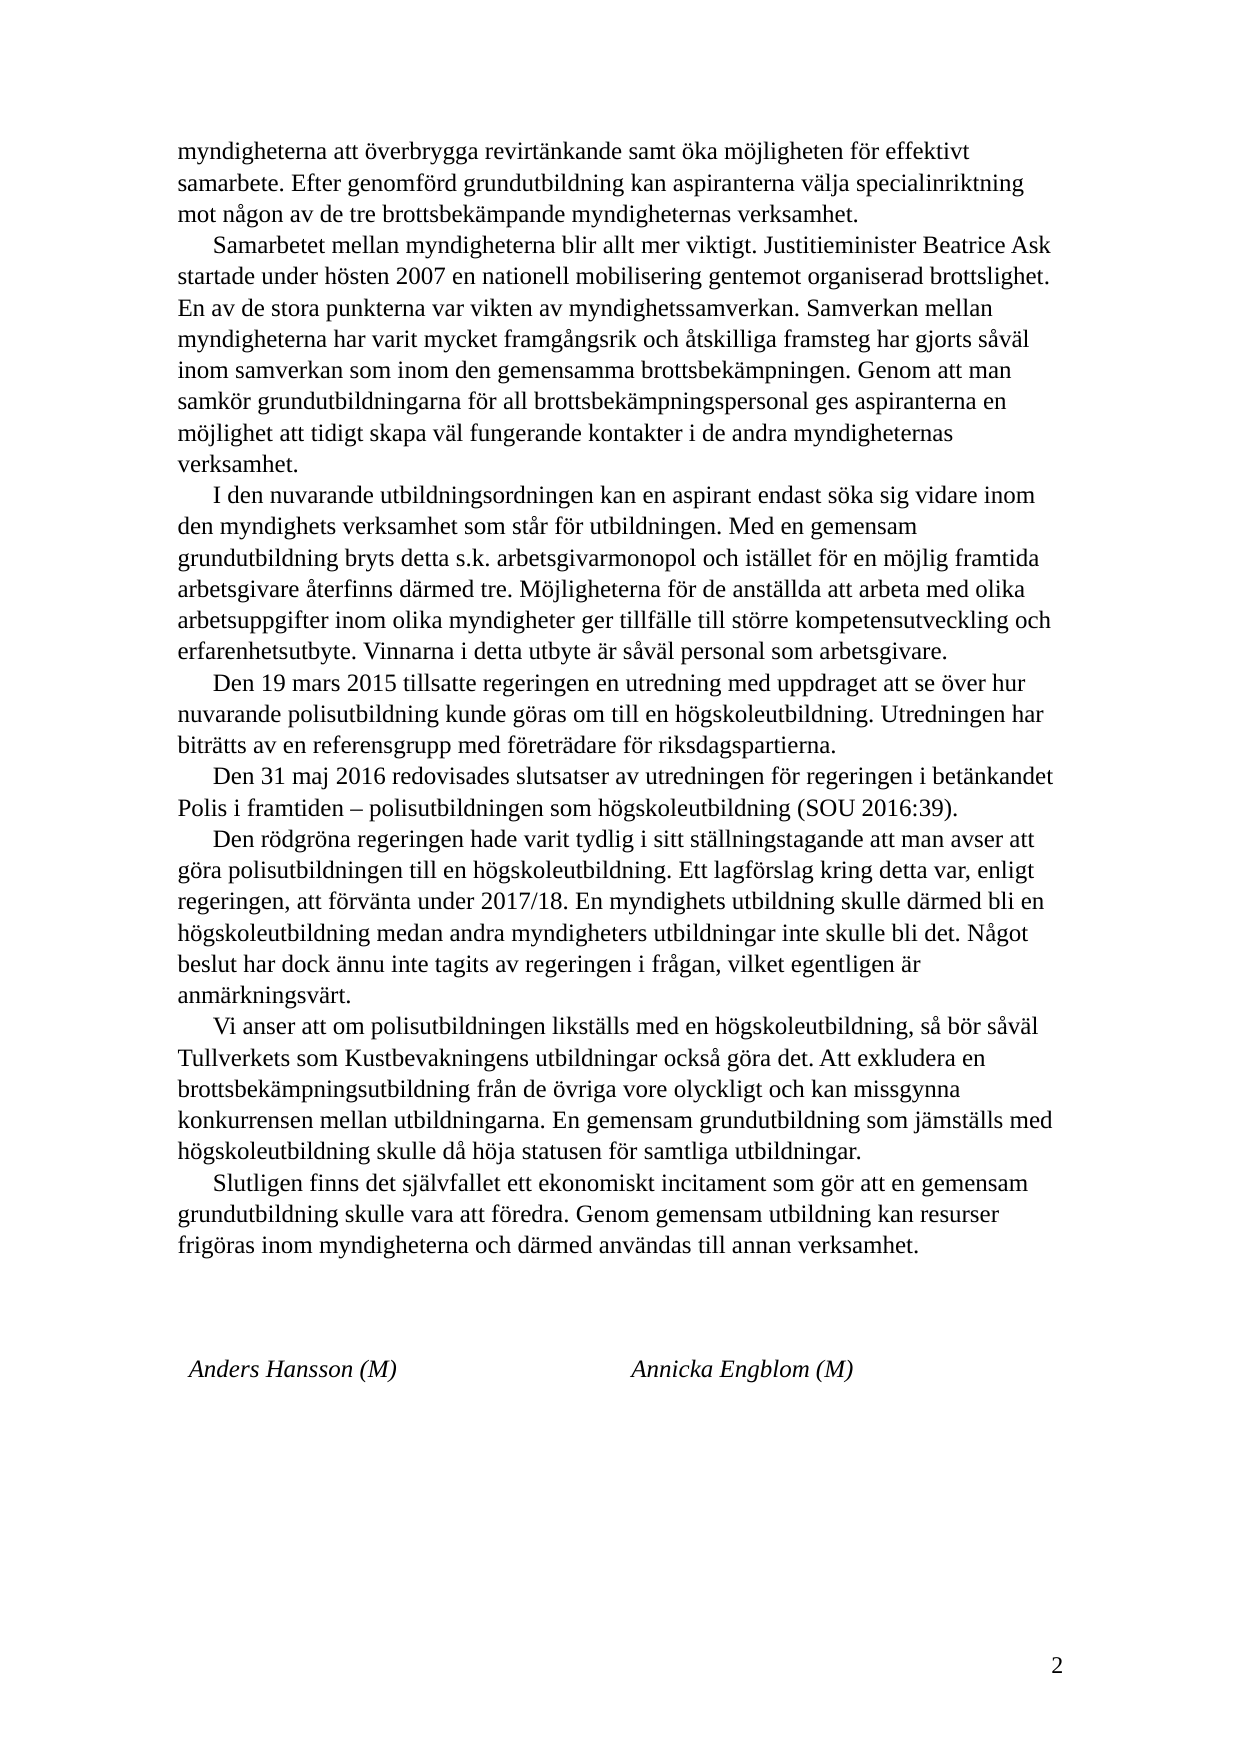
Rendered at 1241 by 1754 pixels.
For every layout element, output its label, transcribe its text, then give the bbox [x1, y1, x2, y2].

table_header Annicka Engblom (M) [620, 1321, 1063, 1390]
text I den nuvarande utbildningsordningen kan en aspirant endast söka sig vidare inom den myndighets verksamhet som står för utbildningen. Med en gemensam grundutbildning bryts detta s.k. arbetsgivarmonopol och istället för en möjlig framtida arbetsgivare återfinns därmed tre. Möjligheterna för de anställda att arbeta med olika arbetsuppgifter inom olika myndigheter ger tillfälle till större kompetensutveckling och erfarenhetsutbyte. Vinnarna i detta utbyte är såväl personal som arbetsgivare. [177, 478, 1063, 665]
text Den 19 mars 2015 tillsatte regeringen en utredning med uppdraget att se över hur nuvarande polisutbildning kunde göras om till en högskoleutbildning. Utredningen har biträtts av en referensgrupp med företrädare för riksdagspartierna. [177, 665, 1063, 759]
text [177, 134, 1063, 228]
text Samarbetet mellan myndigheterna blir allt mer viktigt. Justitieminister Beatrice Ask startade under hösten 2007 en nationell mobilisering gentemot organiserad brottslighet. En av de stora punkterna var vikten av myndighetssamverkan. Samverkan mellan myndigheterna har varit mycket framgångsrik och åtskilliga framsteg har gjorts såväl inom samverkan som inom den gemensamma brottsbekämpningen. Genom att man samkör grundutbildningarna för all brottsbekämpningspersonal ges aspiranterna en möjlighet att tidigt skapa väl fungerande kontakter i de andra myndigheternas verksamhet. [177, 228, 1063, 478]
table_header Anders Hansson (M) [177, 1321, 620, 1390]
text Slutligen finns det självfallet ett ekonomiskt incitament som gör att en gemensam grundutbildning skulle vara att föredra. Genom gemensam utbildning kan resurser frigöras inom myndigheterna och därmed användas till annan verksamhet. [177, 1165, 1063, 1259]
text Den 31 maj 2016 redovisades slutsatser av utredningen för regeringen i betänkandet Polis i framtiden – polisutbildningen som högskoleutbildning (SOU 2016:39). [177, 759, 1063, 821]
text Den rödgröna regeringen hade varit tydlig i sitt ställningstagande att man avser att göra polisutbildningen till en högskoleutbildning. Ett lagförslag kring detta var, enligt regeringen, att förvänta under 2017/18. En myndighets utbildning skulle därmed bli en högskoleutbildning medan andra myndigheters utbildningar inte skulle bli det. Något beslut har dock ännu inte tagits av regeringen i frågan, vilket egentligen är anmärkningsvärt. [177, 821, 1063, 1009]
text Vi anser att om polisutbildningen likställs med en högskoleutbildning, så bör såväl Tullverkets som Kustbevakningens utbildningar också göra det. Att exkludera en brottsbekämpningsutbildning från de övriga vore olyckligt och kan missgynna konkurrensen mellan utbildningarna. En gemensam grundutbildning som jämställs med högskoleutbildning skulle då höja statusen för samtliga utbildningar. [177, 1009, 1063, 1165]
